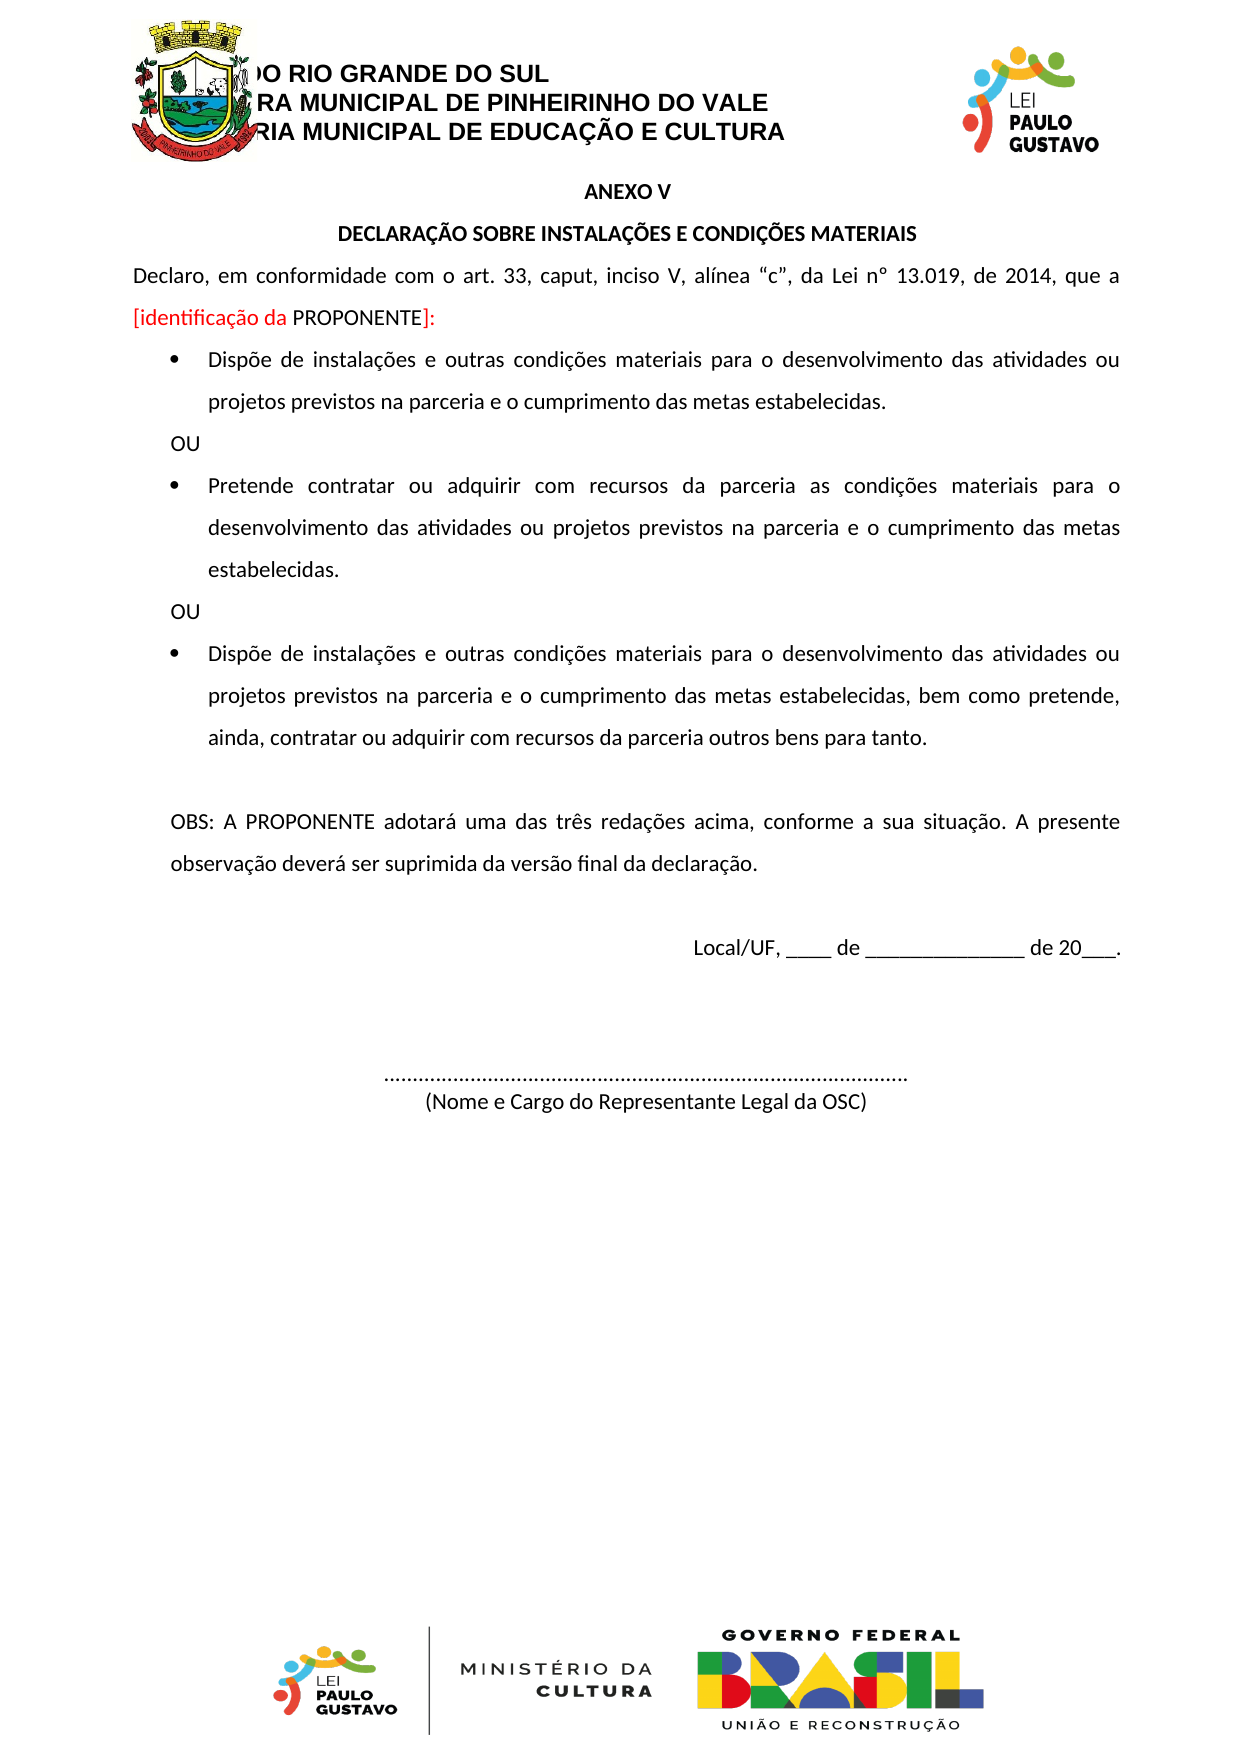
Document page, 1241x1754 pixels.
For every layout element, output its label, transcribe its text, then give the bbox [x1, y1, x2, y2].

text OU [170, 597, 1122, 625]
text ANEXO V [133, 177, 1122, 205]
picture [957, 3, 1119, 175]
list Dispõe de instalações e outras condições materiais para o desenvolvimento das atividades ou projetos previstos na parceria e o cumprimento das metas estabelecidas, bem como pretende, ainda, contratar ou adquirir com recursos da parceria outros bens para tanto. [170, 639, 1122, 751]
text ........................................................................................... [170, 1059, 1122, 1087]
picture [195, 1618, 1023, 1741]
text OU [170, 429, 1122, 457]
text OBS: A PROPONENTE adotará uma das três redações acima, conforme a sua situação. A presente observação deverá ser suprimida da versão final da declaração. [170, 807, 1122, 877]
list Pretende contratar ou adquirir com recursos da parceria as condições materiais para o desenvolvimento das atividades ou projetos previstos na parceria e o cumprimento das metas estabelecidas. [170, 471, 1122, 583]
list Dispõe de instalações e outras condições materiais para o desenvolvimento das atividades ou projetos previstos na parceria e o cumprimento das metas estabelecidas. [170, 345, 1122, 415]
text Local/UF, ____ de ______________ de 20___. [170, 933, 1122, 961]
text DECLARAÇÃO SOBRE INSTALAÇÕES E CONDIÇÕES MATERIAIS [133, 219, 1122, 247]
picture [129, 19, 258, 160]
text Declaro, em conformidade com o art. 33, caput, inciso V, alínea “c”, da Lei nº 13.019, de 2014, que a [identificação da PROPONENTE]: [133, 261, 1122, 331]
text (Nome e Cargo do Representante Legal da OSC) [170, 1087, 1122, 1115]
